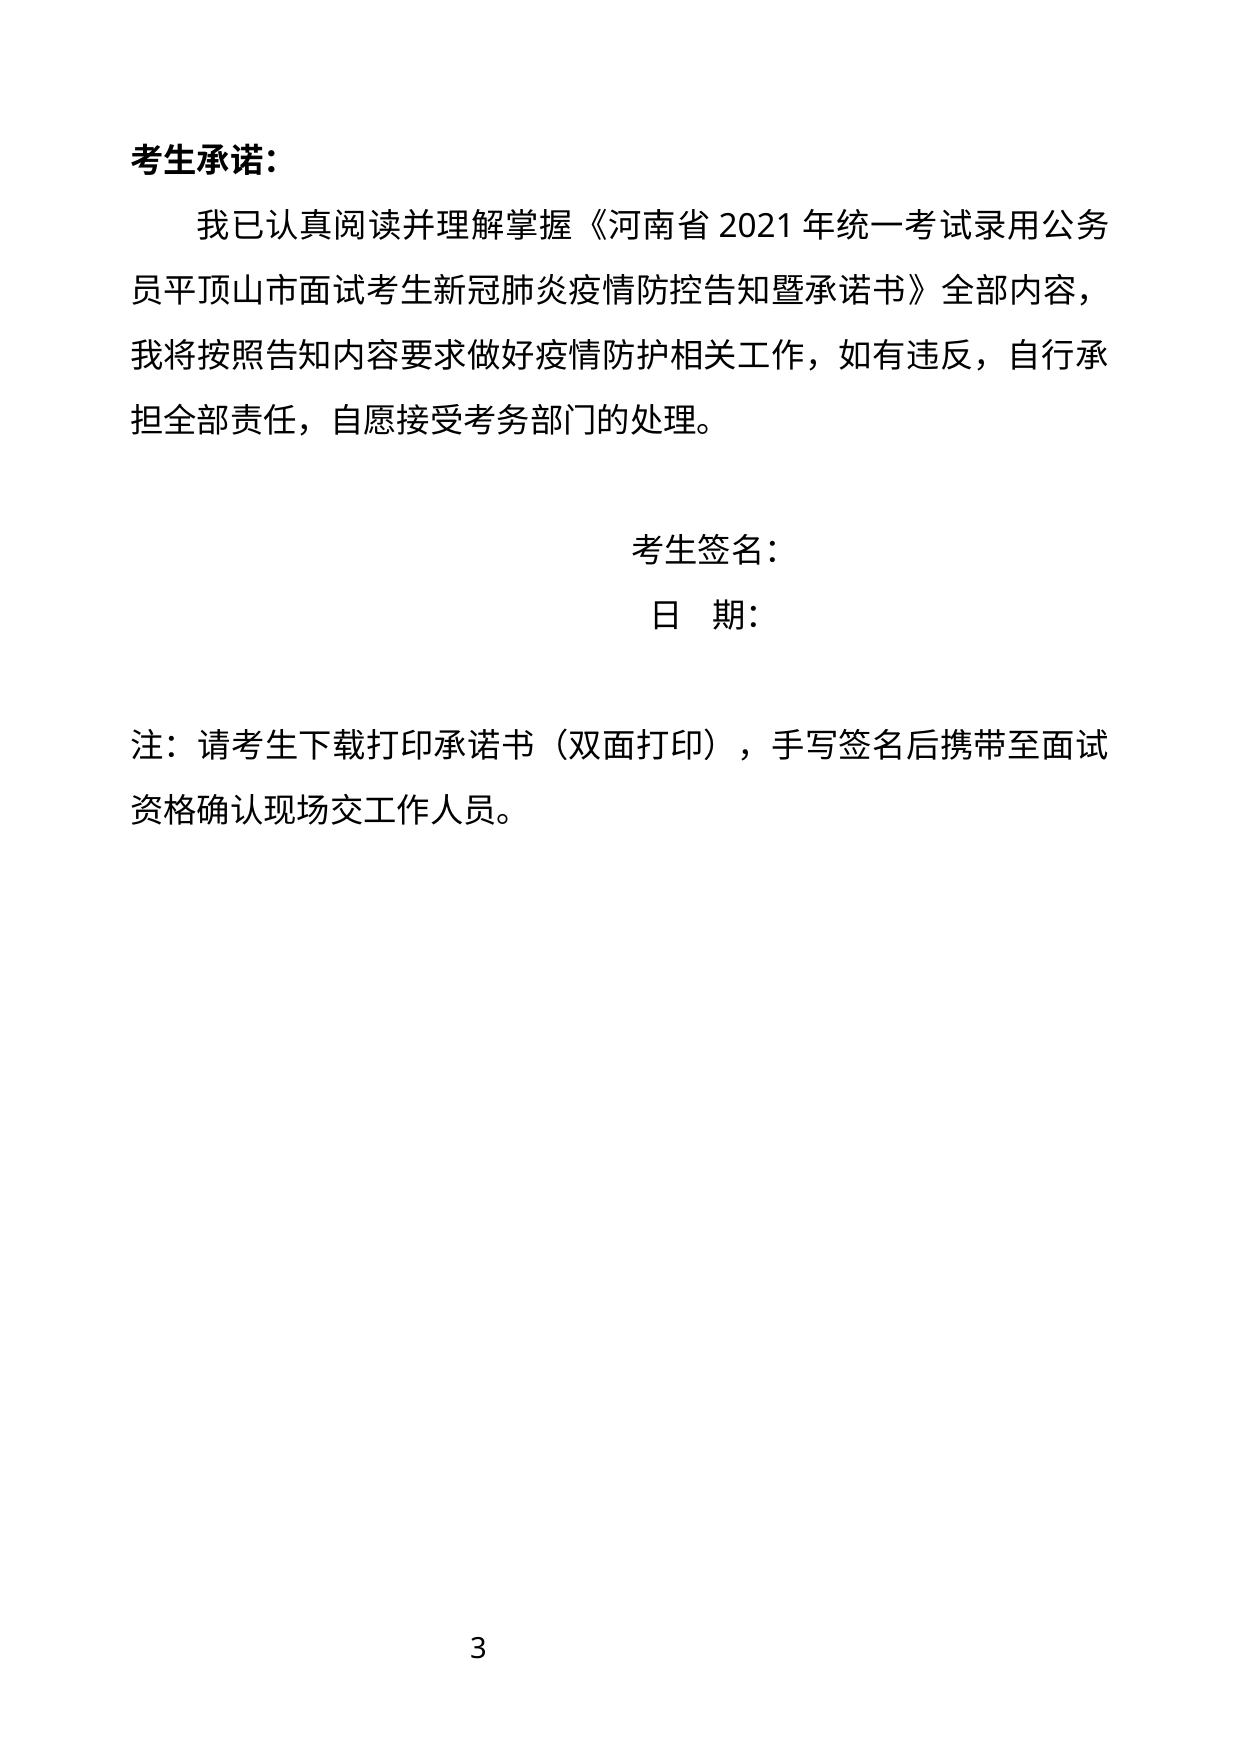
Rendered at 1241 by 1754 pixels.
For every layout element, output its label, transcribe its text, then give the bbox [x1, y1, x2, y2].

text 日 期： [130, 580, 1110, 645]
text 注：请考生下载打印承诺书（双面打印），手写签名后携带至面试资格确认现场交工作人员。 [130, 710, 1110, 840]
text 考生承诺： [130, 125, 1110, 190]
text 考生签名： [130, 515, 1110, 580]
text 我已认真阅读并理解掌握《河南省2021年统一考试录用公务员平顶山市面试考生新冠肺炎疫情防控告知暨承诺书》全部内容，我将按照告知内容要求做好疫情防护相关工作，如有违反，自行承担全部责任，自愿接受考务部门的处理。 [130, 190, 1110, 450]
